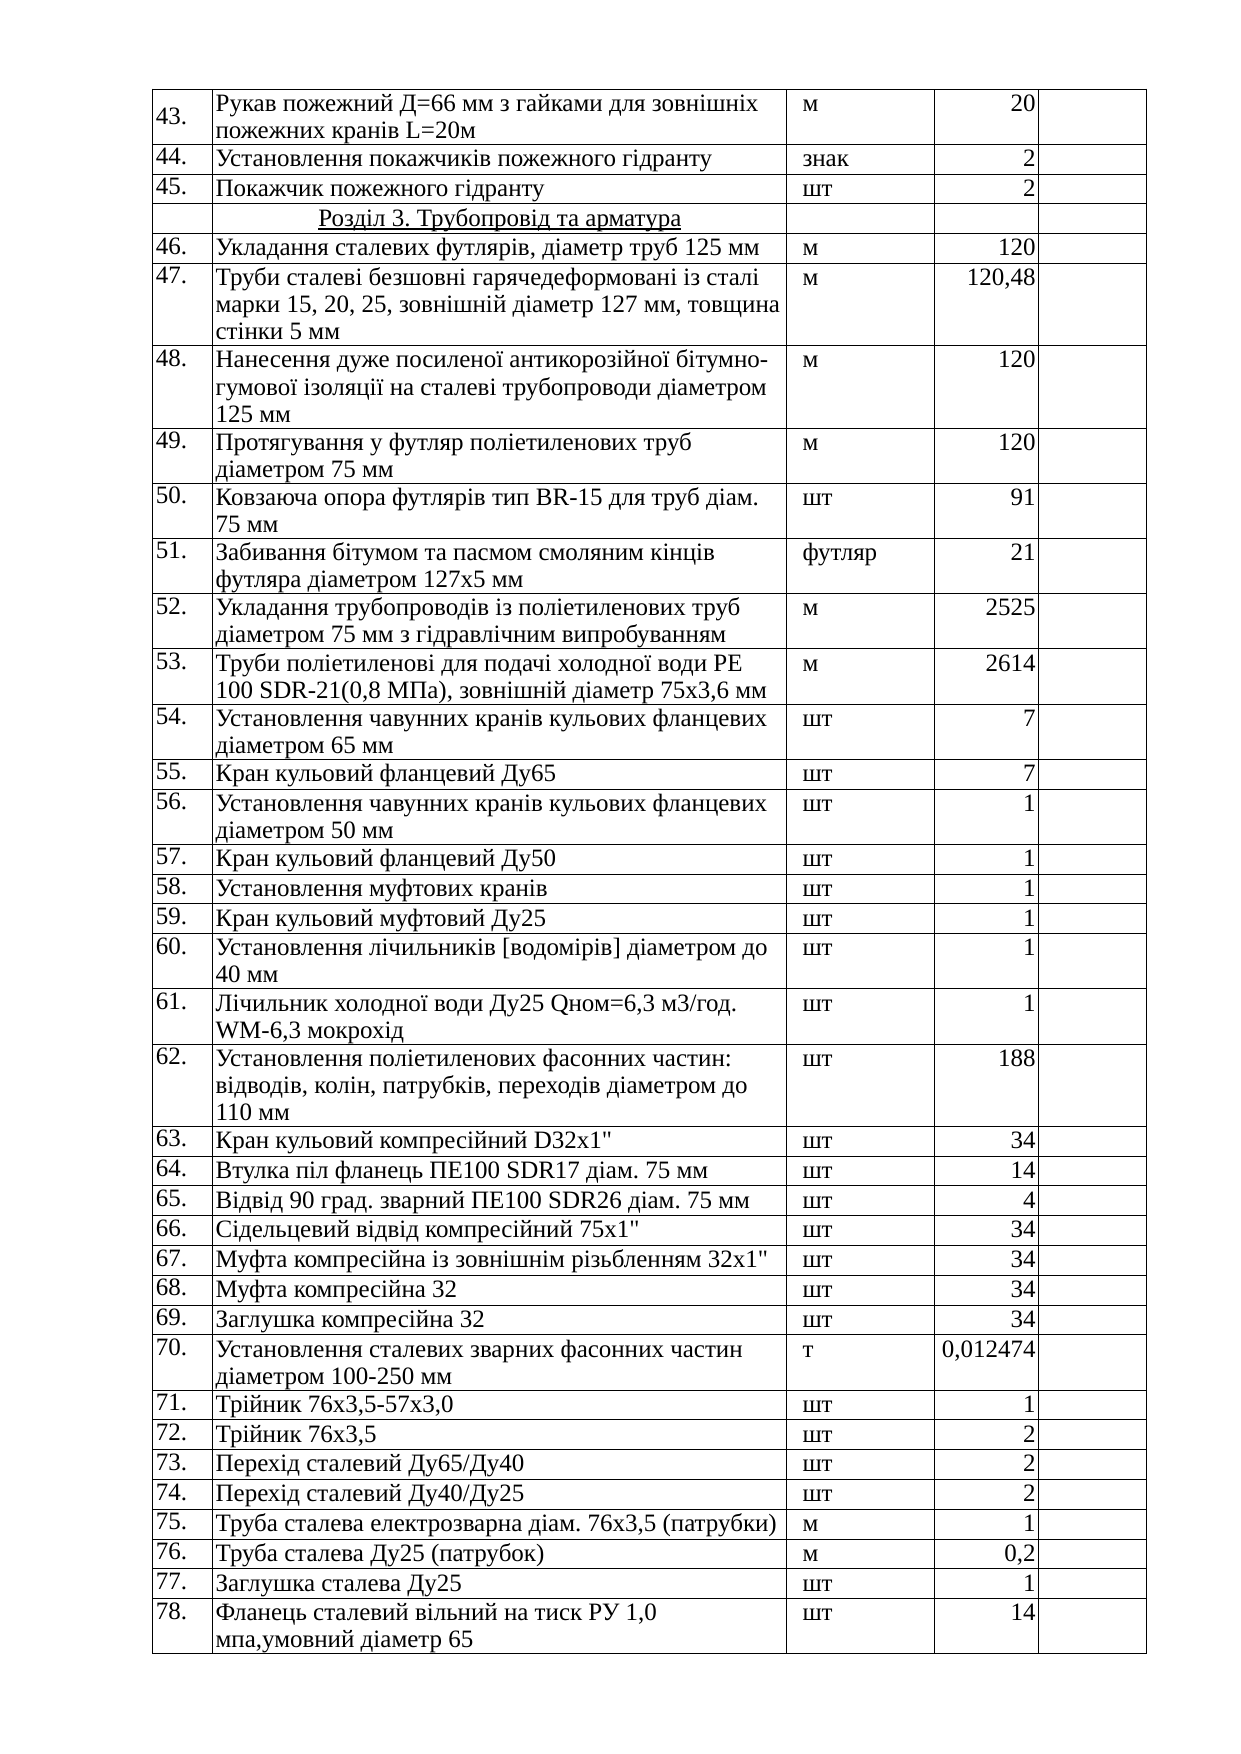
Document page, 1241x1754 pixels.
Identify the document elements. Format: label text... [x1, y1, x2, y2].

table_cell [153, 649, 212, 703]
table_cell 2 [935, 1480, 1038, 1509]
table_cell [1039, 594, 1146, 648]
table_cell [1039, 234, 1146, 263]
table_cell Муфта компресійна 32 [213, 1276, 786, 1304]
table_cell [1039, 904, 1146, 933]
table_cell 4 [935, 1186, 1038, 1215]
table_cell шт [787, 1450, 934, 1479]
table_cell 34 [935, 1127, 1038, 1156]
table_cell [1039, 705, 1146, 759]
table_cell 120 [935, 346, 1038, 427]
table_cell 2 [935, 175, 1038, 203]
table_cell 1 [935, 845, 1038, 873]
table_cell Покажчик пожежного гідранту [213, 175, 786, 203]
table_cell 7 [935, 705, 1038, 759]
table_cell [1039, 1306, 1146, 1334]
table_cell Сідельцевий відвід компресійний 75х1" [213, 1216, 786, 1245]
table_cell м [787, 234, 934, 263]
table_cell шт [787, 1157, 934, 1185]
table_cell шт [787, 175, 934, 203]
table_cell м [787, 429, 934, 483]
table_cell Установлення чавунних кранів кульових фланцевих діаметром 50 мм [213, 790, 786, 844]
table_cell [153, 1599, 212, 1653]
table_cell шт [787, 1480, 934, 1509]
table_cell футляр [787, 539, 934, 593]
table_cell [1039, 1569, 1146, 1598]
table_cell шт [787, 1420, 934, 1449]
table_cell шт [787, 484, 934, 538]
table_cell Установлення лічильників [водомірів] діаметром до 40 мм [213, 934, 786, 988]
table_cell [153, 705, 212, 759]
table_cell [153, 904, 212, 933]
table_cell Установлення чавунних кранів кульових фланцевих діаметром 65 мм [213, 705, 786, 759]
table_cell м [787, 90, 934, 144]
table_cell [1039, 90, 1146, 144]
table_cell [1039, 264, 1146, 345]
table_cell [1039, 1045, 1146, 1126]
table_cell Відвід 90 град. зварний ПЕ100 SDR26 діам. 75 мм [213, 1186, 786, 1215]
table_cell шт [787, 1216, 934, 1245]
table_cell шт [787, 1127, 934, 1156]
table_cell Труба сталева електрозварна діам. 76х3,5 (патрубки) [213, 1510, 786, 1538]
table_cell [153, 845, 212, 873]
table_cell [153, 1186, 212, 1215]
table_cell [153, 1480, 212, 1509]
table_cell [1039, 760, 1146, 788]
table_cell 2 [935, 145, 1038, 173]
table_cell 2 [935, 1420, 1038, 1449]
table_cell 34 [935, 1306, 1038, 1334]
table_cell шт [787, 1045, 934, 1126]
table_cell [1039, 1599, 1146, 1653]
table_cell 1 [935, 790, 1038, 844]
table_cell шт [787, 1599, 934, 1653]
table_cell 1 [935, 1510, 1038, 1538]
table_cell Кран кульовий фланцевий Ду50 [213, 845, 786, 873]
table_cell [153, 1391, 212, 1419]
table_cell 34 [935, 1276, 1038, 1304]
table_cell 120,48 [935, 264, 1038, 345]
table_cell 2614 [935, 649, 1038, 703]
table_cell [1039, 1391, 1146, 1419]
table_cell [153, 1335, 212, 1389]
table_cell Ковзаюча опора футлярів тип BR-15 для труб діам. 75 мм [213, 484, 786, 538]
table_cell Перехід сталевий Ду65/Ду40 [213, 1450, 786, 1479]
table_cell 0,2 [935, 1540, 1038, 1568]
table_cell [1039, 1216, 1146, 1245]
table_cell [153, 204, 212, 233]
table_cell шт [787, 904, 934, 933]
table_cell 1 [935, 1569, 1038, 1598]
table_cell Установлення поліетиленових фасонних частин: відводів, колін, патрубків, переходів діаметром до 110 мм [213, 1045, 786, 1126]
table_cell [153, 1306, 212, 1334]
table_cell [1039, 989, 1146, 1043]
table_cell [153, 1246, 212, 1275]
table_cell Заглушка сталева Ду25 [213, 1569, 786, 1598]
table_cell 34 [935, 1246, 1038, 1275]
table_cell шт [787, 1391, 934, 1419]
table_cell [1039, 1157, 1146, 1185]
table_cell [153, 234, 212, 263]
table_cell Кран кульовий компресійний D32х1" [213, 1127, 786, 1156]
table_cell 2 [935, 1450, 1038, 1479]
table_cell Укладання трубопроводів iз поліетиленових труб діаметром 75 мм з гідравлічним випробуванням [213, 594, 786, 648]
table_cell 21 [935, 539, 1038, 593]
table_cell Фланець сталевий вільний на тиск РУ 1,0 мпа,умовний діаметр 65 [213, 1599, 786, 1653]
table_cell [153, 1450, 212, 1479]
table_cell т [787, 1335, 934, 1389]
table_cell 14 [935, 1157, 1038, 1185]
table_cell знак [787, 145, 934, 173]
table_cell м [787, 1510, 934, 1538]
table_cell [153, 346, 212, 427]
table_cell шт [787, 934, 934, 988]
table_cell 120 [935, 429, 1038, 483]
table_cell шт [787, 1276, 934, 1304]
table_cell шт [787, 875, 934, 903]
table_cell 188 [935, 1045, 1038, 1126]
table_cell 20 [935, 90, 1038, 144]
table_cell [1039, 1510, 1146, 1538]
table_cell [153, 934, 212, 988]
table_cell 1 [935, 1391, 1038, 1419]
table_cell [1039, 1276, 1146, 1304]
table_cell [153, 1127, 212, 1156]
table_cell [153, 145, 212, 173]
table_cell [1039, 1246, 1146, 1275]
table_cell Роздiл 3. Трубопровід та арматура [213, 204, 786, 233]
table_cell [1039, 1127, 1146, 1156]
table_cell [1039, 539, 1146, 593]
table_cell [1039, 1420, 1146, 1449]
table_cell [153, 1420, 212, 1449]
table_cell 120 [935, 234, 1038, 263]
table_cell [1039, 934, 1146, 988]
table_cell [153, 1569, 212, 1598]
table_cell [1039, 845, 1146, 873]
table_cell Заглушка компресійна 32 [213, 1306, 786, 1334]
table_cell 1 [935, 934, 1038, 988]
table_cell шт [787, 705, 934, 759]
table_cell [1039, 484, 1146, 538]
table_cell [1039, 1186, 1146, 1215]
table_cell Втулка піл фланець ПЕ100 SDR17 діам. 75 мм [213, 1157, 786, 1185]
table_cell [1039, 875, 1146, 903]
table_cell Забивання бітумом та пасмом смоляним кінців футляра діаметром 127х5 мм [213, 539, 786, 593]
table_cell [153, 1216, 212, 1245]
table_cell Лічильник холодної води Ду25 Qном=6,3 м3/год. WМ-6,3 мокрохід [213, 989, 786, 1043]
table_cell 34 [935, 1216, 1038, 1245]
table_cell Кран кульовий фланцевий Ду65 [213, 760, 786, 788]
table_cell [153, 760, 212, 788]
table_cell [1039, 790, 1146, 844]
table_cell [1039, 145, 1146, 173]
table_cell [153, 875, 212, 903]
table_cell [153, 989, 212, 1043]
table_cell Муфта компресійна із зовнішнім різьбленням 32х1" [213, 1246, 786, 1275]
table_cell [1039, 175, 1146, 203]
table_cell [153, 790, 212, 844]
table_cell Труби поліетиленові для подачі холодної води РЕ 100 SDR-21(0,8 МПа), зовнішній діаметр 75х3,6 мм [213, 649, 786, 703]
table_cell [1039, 429, 1146, 483]
table_cell 91 [935, 484, 1038, 538]
table_cell Укладання сталевих футлярів, діаметр труб 125 мм [213, 234, 786, 263]
table_cell [153, 90, 212, 144]
table_cell 14 [935, 1599, 1038, 1653]
table_cell 0,012474 [935, 1335, 1038, 1389]
table_cell [153, 1510, 212, 1538]
table_cell [153, 539, 212, 593]
table_cell [1039, 346, 1146, 427]
table_cell м [787, 649, 934, 703]
table_cell шт [787, 790, 934, 844]
table_cell Кран кульовий муфтовий Ду25 [213, 904, 786, 933]
table_cell м [787, 594, 934, 648]
table_cell [153, 175, 212, 203]
table_cell [1039, 1540, 1146, 1568]
table_cell шт [787, 989, 934, 1043]
table_cell Трійник 76х3,5-57х3,0 [213, 1391, 786, 1419]
table_cell [1039, 649, 1146, 703]
table_cell [153, 594, 212, 648]
table_cell [153, 1540, 212, 1568]
table_cell Рукав пожежний Д=66 мм з гайками для зовнішніх пожежних кранів L=20м [213, 90, 786, 144]
table_cell [153, 1276, 212, 1304]
table_cell 1 [935, 904, 1038, 933]
table_cell Протягування у футляр поліетиленових труб діаметром 75 мм [213, 429, 786, 483]
table_cell 7 [935, 760, 1038, 788]
table_cell шт [787, 1186, 934, 1215]
table_cell 1 [935, 875, 1038, 903]
table_cell 2525 [935, 594, 1038, 648]
table_cell [153, 264, 212, 345]
table_cell [1039, 1450, 1146, 1479]
table_cell [1039, 1480, 1146, 1509]
table_cell [153, 1157, 212, 1185]
table_cell шт [787, 1569, 934, 1598]
table_cell шт [787, 1306, 934, 1334]
table_cell Перехід сталевий Ду40/Ду25 [213, 1480, 786, 1509]
table_cell Установлення сталевих зварних фасонних частин діаметром 100-250 мм [213, 1335, 786, 1389]
table_cell [1039, 1335, 1146, 1389]
table_cell [787, 204, 934, 233]
table_cell [153, 484, 212, 538]
table_cell Установлення покажчиків пожежного гідранту [213, 145, 786, 173]
table_cell [153, 429, 212, 483]
table_cell Трійник 76х3,5 [213, 1420, 786, 1449]
table_cell шт [787, 845, 934, 873]
table_cell Труби сталеві безшовні гарячедеформовані із сталі марки 15, 20, 25, зовнішній діаметр 127 мм, товщина стінки 5 мм [213, 264, 786, 345]
table_cell м [787, 264, 934, 345]
table_cell Установлення муфтових кранів [213, 875, 786, 903]
table_cell Труба сталева Ду25 (патрубок) [213, 1540, 786, 1568]
table_cell Нанесення дуже посиленої антикорозійної бітумно- гумової ізоляції на сталеві трубопроводи діаметром 125 мм [213, 346, 786, 427]
table_cell м [787, 1540, 934, 1568]
table_cell 1 [935, 989, 1038, 1043]
table_cell шт [787, 1246, 934, 1275]
table_cell шт [787, 760, 934, 788]
table_cell [153, 1045, 212, 1126]
table_cell [935, 204, 1038, 233]
table_cell [1039, 204, 1146, 233]
table_cell м [787, 346, 934, 427]
